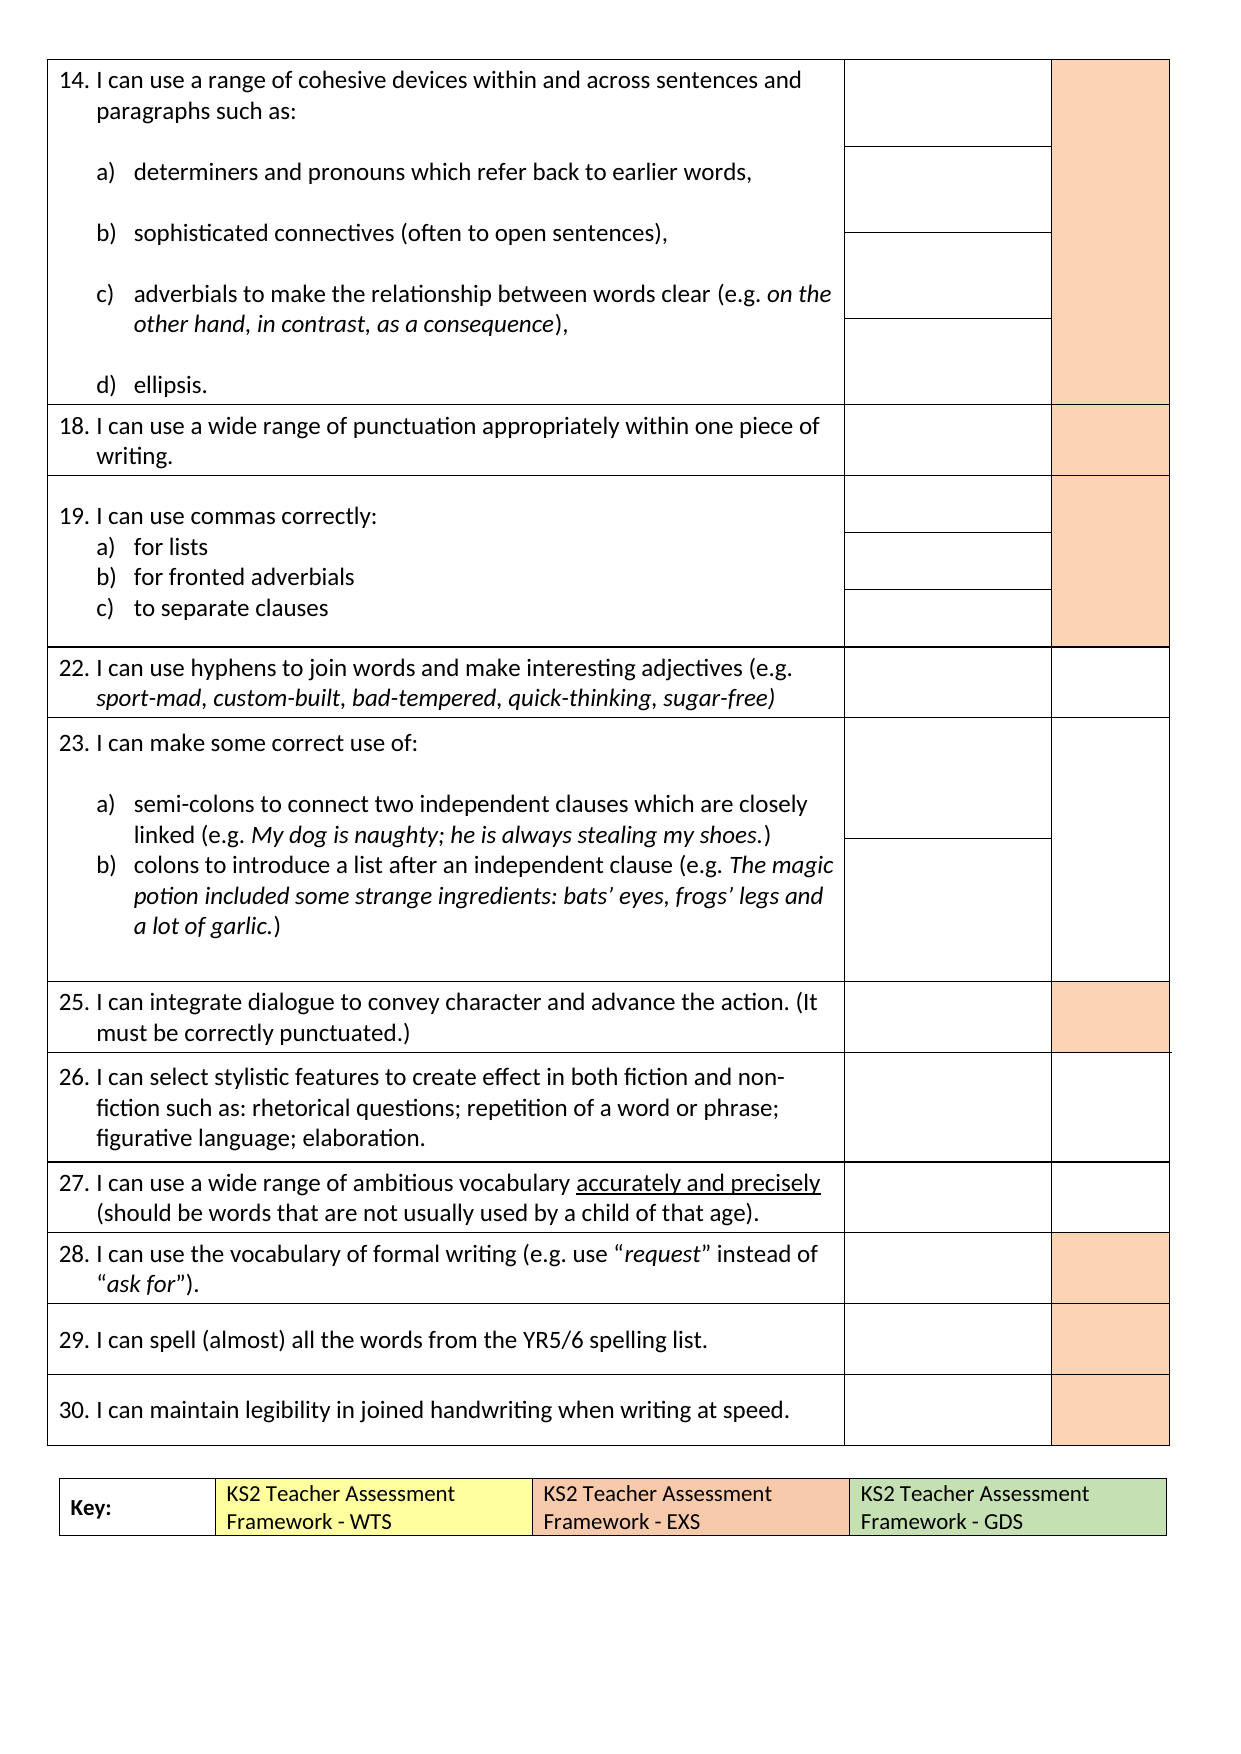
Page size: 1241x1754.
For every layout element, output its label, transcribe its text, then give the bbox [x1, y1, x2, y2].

table_header KS2 Teacher Assessment Framework - WTS [216, 1479, 532, 1535]
table_header KS2 Teacher Assessment Framework - EXS [533, 1479, 849, 1535]
table_cell [845, 1233, 1051, 1303]
table_cell [845, 1375, 1051, 1445]
table_header I can use a range of cohesive devices within and across sentences and paragraphs such as: determiners and pronouns which refer back to earlier words, sophisticated connectives (often to open sentences), adverbials to make the relationship between words clear (e.g. on the other hand, in contrast, as a consequence), ellipsis. [48, 60, 844, 404]
table_cell I can use the vocabulary of formal writing (e.g. use “request” instead of “ask for”). [48, 1233, 844, 1303]
table_cell I can make some correct use of: semi-colons to connect two independent clauses which are closely linked (e.g. My dog is naughty; he is always stealing my shoes.) colons to introduce a list after an independent clause (e.g. The magic potion included some strange ingredients: bats’ eyes, frogs’ legs and a lot of garlic.) [48, 718, 844, 981]
table_cell [845, 590, 1051, 646]
table_cell [1052, 982, 1169, 1052]
table_cell I can use a wide range of ambitious vocabulary accurately and precisely (should be words that are not usually used by a child of that age). [48, 1163, 844, 1232]
table_cell [1052, 1053, 1169, 1161]
table_cell [845, 1053, 1051, 1161]
table_cell [845, 718, 1051, 838]
table_cell I can select stylistic features to create effect in both fiction and non-fiction such as: rhetorical questions; repetition of a word or phrase; figurative language; elaboration. [48, 1053, 844, 1161]
table_cell [1052, 1163, 1169, 1232]
table_cell [845, 405, 1051, 475]
table_cell [845, 648, 1051, 717]
table_cell [845, 533, 1051, 589]
table_cell [845, 1163, 1051, 1232]
table_cell [845, 233, 1051, 318]
table_cell [1052, 1304, 1169, 1374]
table_cell I can use hyphens to join words and make interesting adjectives (e.g. sport-mad, custom-built, bad-tempered, quick-thinking, sugar-free) [48, 648, 844, 717]
table_cell [1052, 405, 1169, 475]
table_cell [845, 1304, 1051, 1374]
table_cell [1052, 1375, 1169, 1445]
table_cell I can maintain legibility in joined handwriting when writing at speed. [48, 1375, 844, 1445]
table_cell [1052, 718, 1169, 981]
table_header KS2 Teacher Assessment Framework - GDS [850, 1479, 1166, 1535]
table_cell I can spell (almost) all the words from the YR5/6 spelling list. [48, 1304, 844, 1374]
table_cell [845, 839, 1051, 981]
table_header Key: [60, 1479, 215, 1535]
table_cell [1052, 476, 1169, 646]
table_cell [1052, 648, 1169, 717]
table_header [1052, 60, 1169, 404]
table_cell [845, 982, 1051, 1052]
table_cell [1052, 1233, 1169, 1303]
table_cell I can integrate dialogue to convey character and advance the action. (It must be correctly punctuated.) [48, 982, 844, 1052]
table_header [845, 60, 1051, 146]
table_cell [845, 319, 1051, 404]
table_cell I can use a wide range of punctuation appropriately within one piece of writing. [48, 405, 844, 475]
table_cell [845, 147, 1051, 232]
table_cell [845, 476, 1051, 532]
table_cell I can use commas correctly: for lists for fronted adverbials to separate clauses [48, 476, 844, 646]
